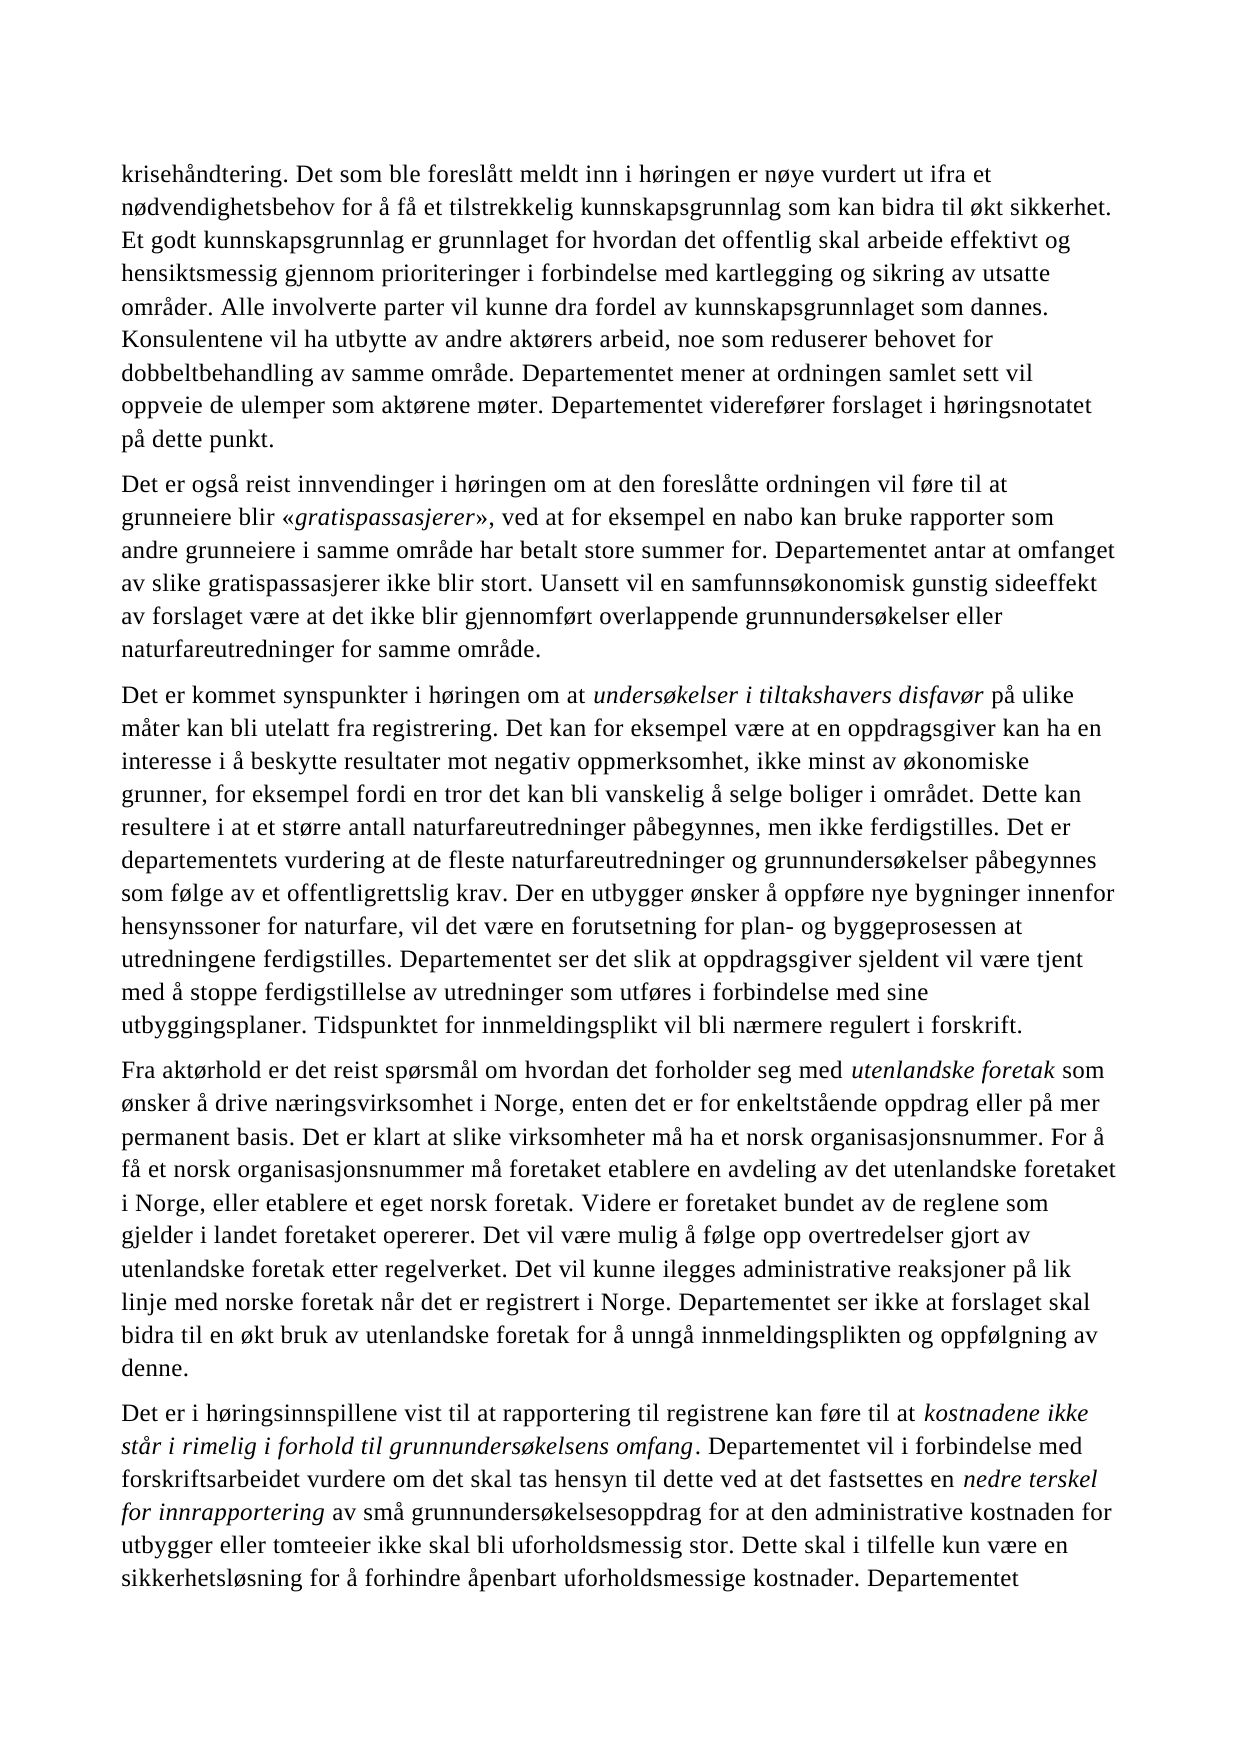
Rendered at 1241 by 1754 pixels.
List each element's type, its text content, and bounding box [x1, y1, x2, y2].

text Fra aktørhold er det reist spørsmål om hvordan det forholder seg med utenlandske foretak som ønsker å drive næringsvirksomhet i Norge, enten det er for enkeltstående oppdrag eller på mer permanent basis. Det er klart at slike virksomheter må ha et norsk organisasjonsnummer. For å få et norsk organisasjonsnummer må foretaket etablere en avdeling av det utenlandske foretaket i Norge, eller etablere et eget norsk foretak. Videre er foretaket bundet av de reglene som gjelder i landet foretaket opererer. Det vil være mulig å følge opp overtredelser gjort av utenlandske foretak etter regelverket. Det vil kunne ilegges administrative reaksjoner på lik linje med norske foretak når det er registrert i Norge. Departementet ser ikke at forslaget skal bidra til en økt bruk av utenlandske foretak for å unngå innmeldingsplikten og oppfølgning av denne. [121, 1056, 1119, 1381]
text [121, 1398, 1119, 1592]
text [121, 159, 1119, 452]
text Det er kommet synspunkter i høringen om at undersøkelser i tiltakshavers disfavør på ulike måter kan bli utelatt fra registrering. Det kan for eksempel være at en oppdragsgiver kan ha en interesse i å beskytte resultater mot negativ oppmerksomhet, ikke minst av økonomiske grunner, for eksempel fordi en tror det kan bli vanskelig å selge boliger i området. Dette kan resultere i at et større antall naturfareutredninger påbegynnes, men ikke ferdigstilles. Det er departementets vurdering at de fleste naturfareutredninger og grunnundersøkelser påbegynnes som følge av et offentligrettslig krav. Der en utbygger ønsker å oppføre nye bygninger innenfor hensynssoner for naturfare, vil det være en forutsetning for plan- og byggeprosessen at utredningene ferdigstilles. Departementet ser det slik at oppdragsgiver sjeldent vil være tjent med å stoppe ferdigstillelse av utredninger som utføres i forbindelse med sine utbyggingsplaner. Tidspunktet for innmeldingsplikt vil bli nærmere regulert i forskrift. [121, 680, 1119, 1039]
text Det er også reist innvendinger i høringen om at den foreslåtte ordningen vil føre til at grunneiere blir «gratispassasjerer», ved at for eksempel en nabo kan bruke rapporter som andre grunneiere i samme område har betalt store summer for. Departementet antar at omfanget av slike gratispassasjerer ikke blir stort. Uansett vil en samfunnsøkonomisk gunstig sideeffekt av forslaget være at det ikke blir gjennomført overlappende grunnundersøkelser eller naturfareutredninger for samme område. [121, 469, 1119, 663]
